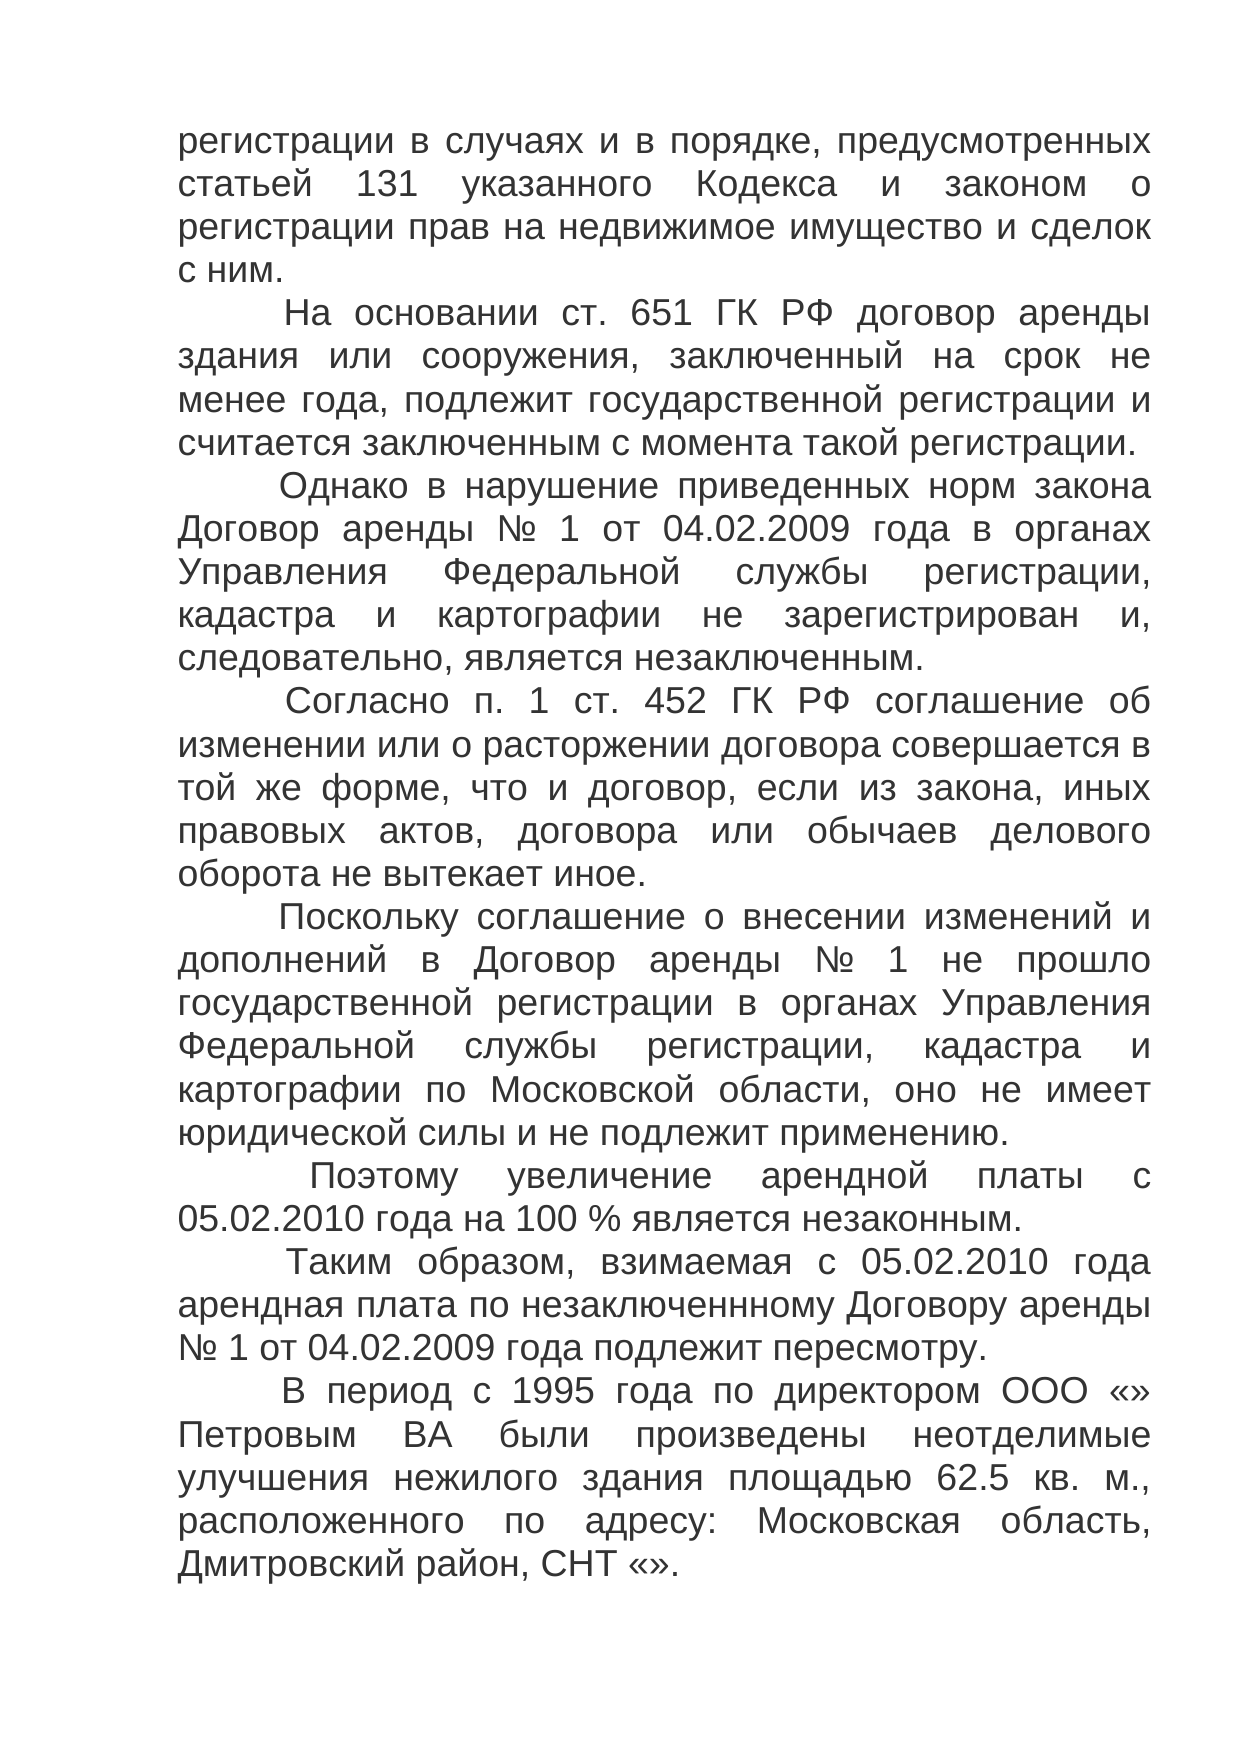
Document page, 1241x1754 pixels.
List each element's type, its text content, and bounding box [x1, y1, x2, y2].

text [177, 118, 1152, 291]
text Таким образом, взимаемая с 05.02.2010 года арендная плата по незаключеннному Договору аренды № 1 от 04.02.2009 года подлежит пересмотру. [177, 1239, 1152, 1369]
text Однако в нарушение приведенных норм закона Договор аренды № 1 от 04.02.2009 года в органах Управления Федеральной службы регистрации, кадастра и картографии не зарегистрирован и, следовательно, является незаключенным. [177, 463, 1152, 679]
text На основании ст. 651 ГК РФ договор аренды здания или сооружения, заключенный на срок не менее года, подлежит государственной регистрации и считается заключенным с момента такой регистрации. [177, 291, 1152, 463]
text В период с 1995 года по директором ООО «» Петровым ВА были произведены неотделимые улучшения нежилого здания площадью 62.5 кв. м., расположенного по адресу: Московская область, Дмитровский район, СНТ «». [177, 1369, 1152, 1584]
text Поскольку соглашение о внесении изменений и дополнений в Договор аренды № 1 не прошло государственной регистрации в органах Управления Федеральной службы регистрации, кадастра и картографии по Московской области, оно не имеет юридической силы и не подлежит применению. [177, 894, 1152, 1153]
text Поэтому увеличение арендной платы с 05.02.2010 года на 100 % является незаконным. [177, 1153, 1152, 1239]
text Согласно п. 1 ст. 452 ГК РФ соглашение об изменении или о расторжении договора совершается в той же форме, что и договор, если из закона, иных правовых актов, договора или обычаев делового оборота не вытекает иное. [177, 679, 1152, 894]
